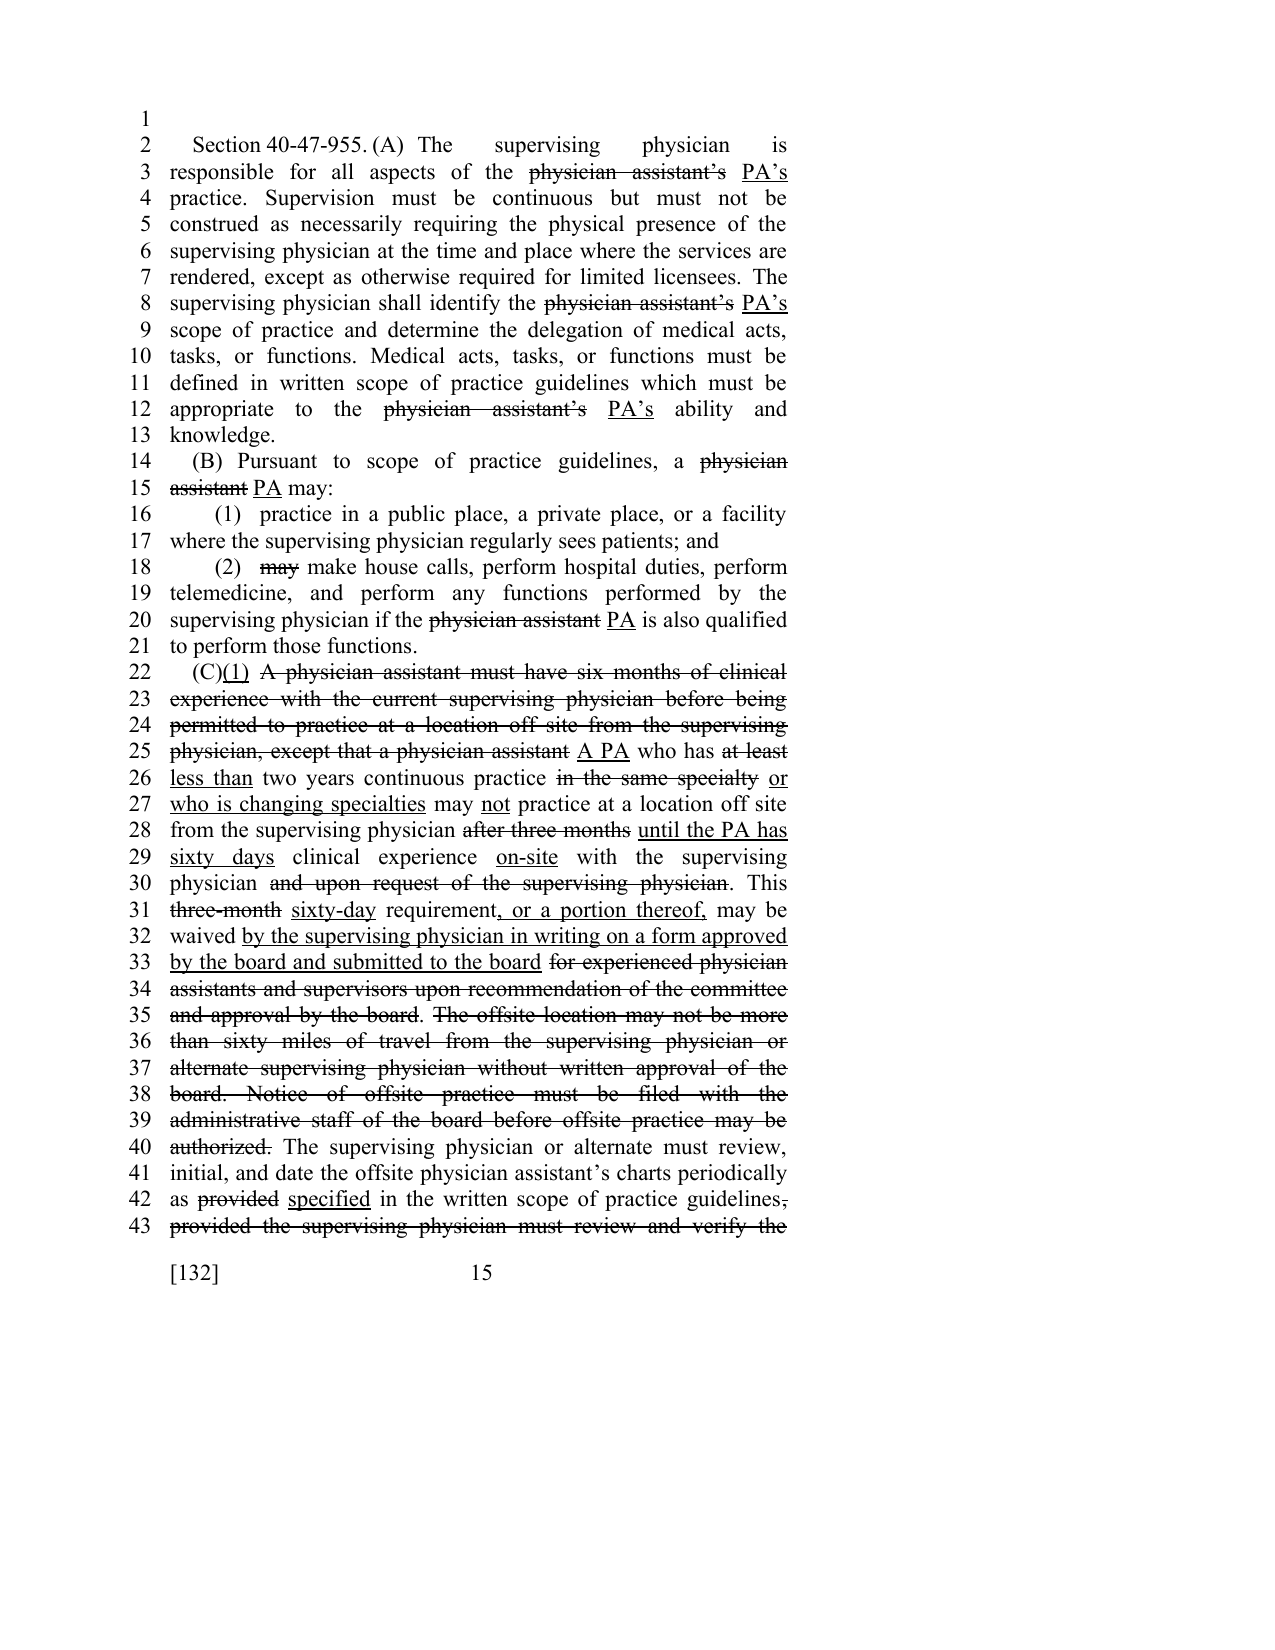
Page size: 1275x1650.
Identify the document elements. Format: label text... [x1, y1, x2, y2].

text (B) Pursuant to scope of practice guidelines, a physician assistant PA may: [169, 448, 787, 500]
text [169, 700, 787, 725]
text (2) may make house calls, perform hospital duties, perform telemedicine, and perform any functions performed by the supervising physician if the physician assistant PA is also qualified to perform those functions. [169, 553, 787, 658]
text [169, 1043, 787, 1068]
text (1) practice in a public place, a private place, or a facility where the supervising physician regularly sees patients; and [169, 500, 787, 553]
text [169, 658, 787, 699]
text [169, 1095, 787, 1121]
text Section 40-47-955. (A) The supervising physician is responsible for all aspects of the physician assistant’s PA’s practice. Supervision must be continuous but must not be construed as necessarily requiring the physical presence of the supervising physician at the time and place where the services are rendered, except as otherwise required for limited licensees. The supervising physician shall identify the physician assistant’s PA’s scope of practice and determine the delegation of medical acts, tasks, or functions. Medical acts, tasks, or functions must be defined in written scope of practice guidelines which must be appropriate to the physician assistant’s PA’s ability and knowledge. [169, 131, 787, 448]
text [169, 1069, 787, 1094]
